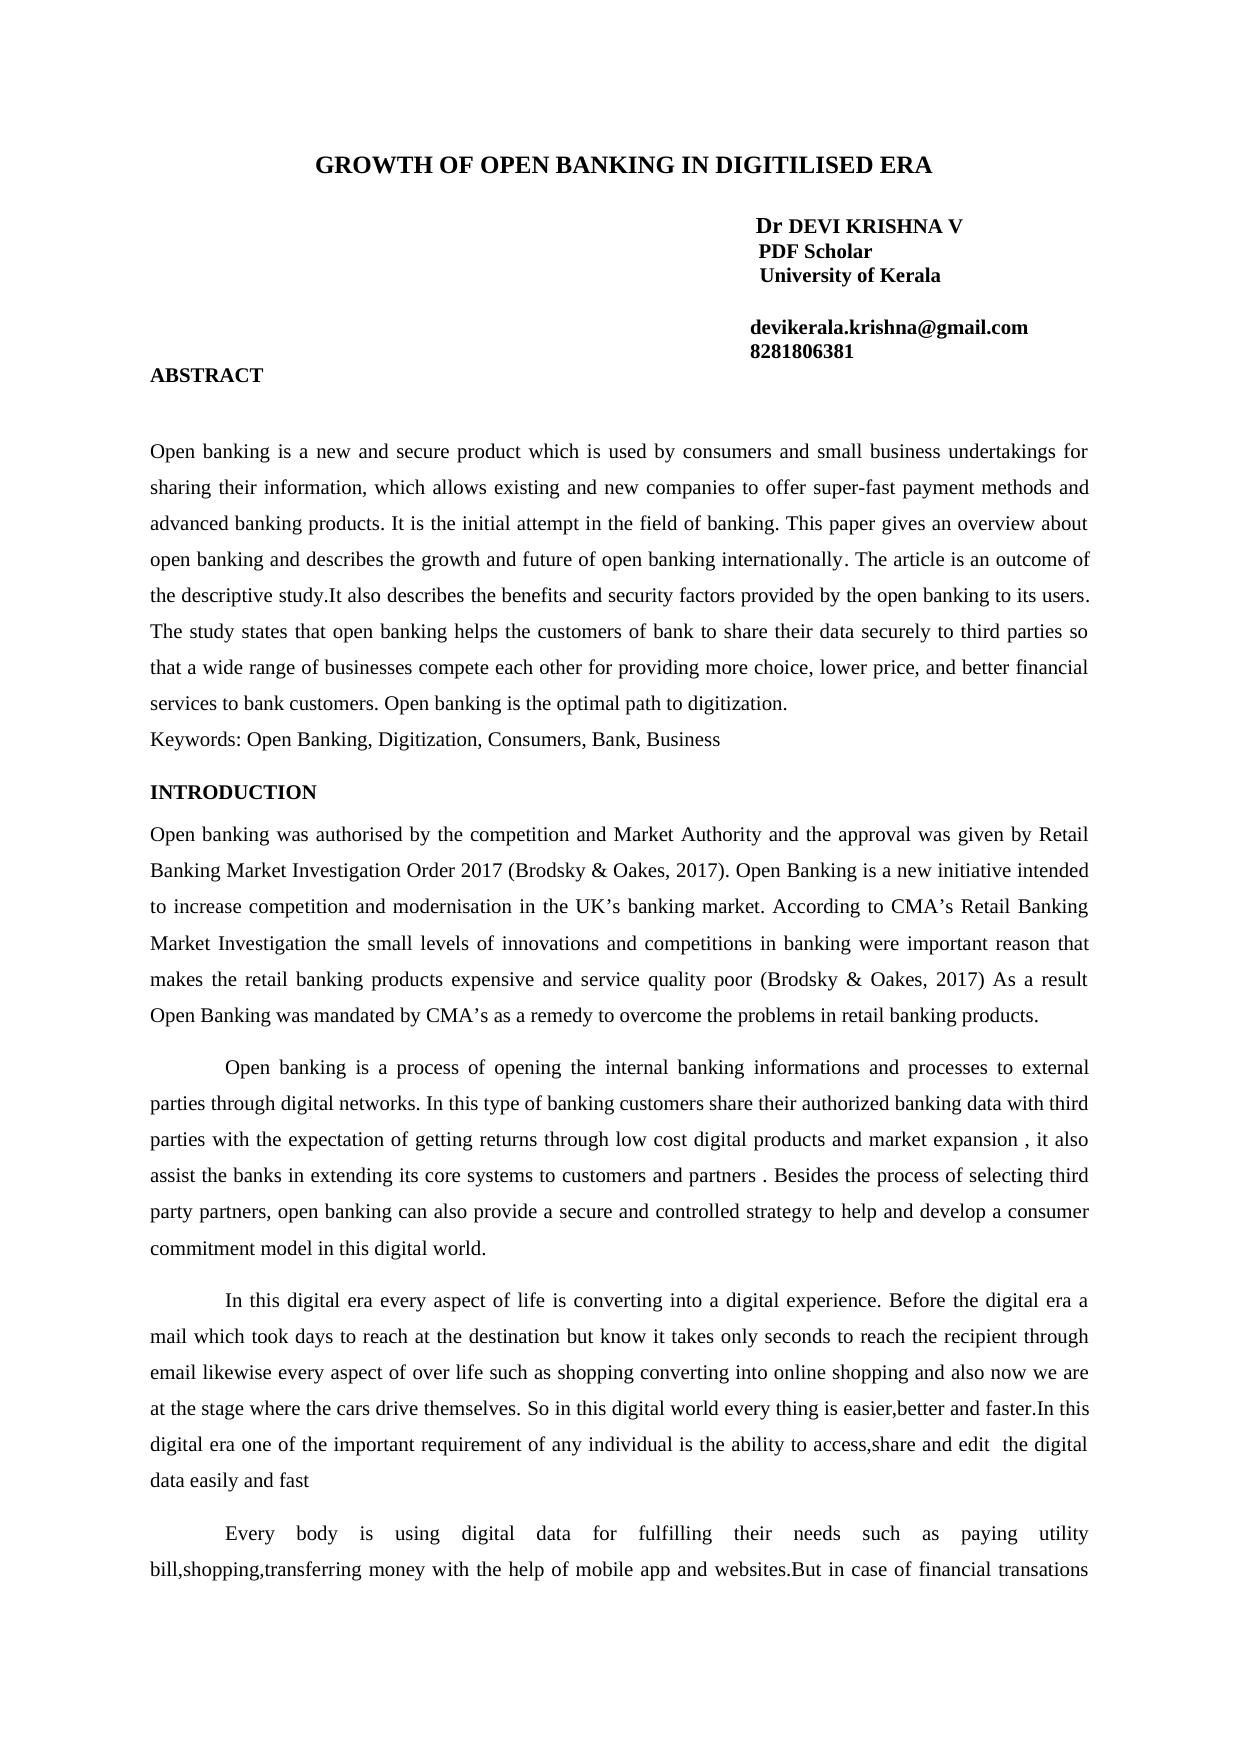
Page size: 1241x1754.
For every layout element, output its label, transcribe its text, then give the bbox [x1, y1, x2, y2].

text PDF Scholar [150, 238, 1090, 263]
text GROWTH OF OPEN BANKING IN DIGITILISED ERA [150, 150, 1090, 179]
text University of Kerala [150, 263, 1090, 287]
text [150, 1521, 1090, 1581]
text 8281806381 [150, 339, 1090, 363]
text ABSTRACT [150, 363, 1090, 387]
text Open banking was authorised by the competition and Market Authority and the approval was given by Retail Banking Market Investigation Order 2017 (Brodsky & Oakes, 2017). Open Banking is a new initiative intended to increase competition and modernisation in the UK’s banking market. According to CMA’s Retail Banking Market Investigation the small levels of innovations and competitions in banking were important reason that makes the retail banking products expensive and service quality poor (Brodsky & Oakes, 2017) As a result Open Banking was mandated by CMA’s as a remedy to overcome the problems in retail banking products. [150, 822, 1090, 1027]
text Keywords: Open Banking, Digitization, Consumers, Bank, Business [150, 727, 1090, 751]
text INTRODUCTION [150, 780, 1090, 804]
text Open banking is a new and secure product which is used by consumers and small business undertakings for sharing their information, which allows existing and new companies to offer super-fast payment methods and advanced banking products. It is the initial attempt in the field of banking. This paper gives an overview about open banking and describes the growth and future of open banking internationally. The article is an outcome of the descriptive study.It also describes the benefits and security factors provided by the open banking to its users. The study states that open banking helps the customers of bank to share their data securely to third parties so that a wide range of businesses compete each other for providing more choice, lower price, and better financial services to bank customers. Open banking is the optimal path to digitization. [150, 439, 1090, 715]
text Open banking is a process of opening the internal banking informations and processes to external parties through digital networks. In this type of banking customers share their authorized banking data with third parties with the expectation of getting returns through low cost digital products and market expansion , it also assist the banks in extending its core systems to customers and partners . Besides the process of selecting third party partners, open banking can also provide a secure and controlled strategy to help and develop a consumer commitment model in this digital world. [150, 1055, 1090, 1259]
text Dr DEVI KRISHNA V [150, 212, 1090, 238]
text devikerala.krishna@gmail.com [150, 315, 1090, 339]
text In this digital era every aspect of life is converting into a digital experience. Before the digital era a mail which took days to reach at the destination but know it takes only seconds to reach the recipient through email likewise every aspect of over life such as shopping converting into online shopping and also now we are at the stage where the cars drive themselves. So in this digital world every thing is easier,better and faster.In this digital era one of the important requirement of any individual is the ability to access,share and edit the digital data easily and fast [150, 1288, 1090, 1492]
